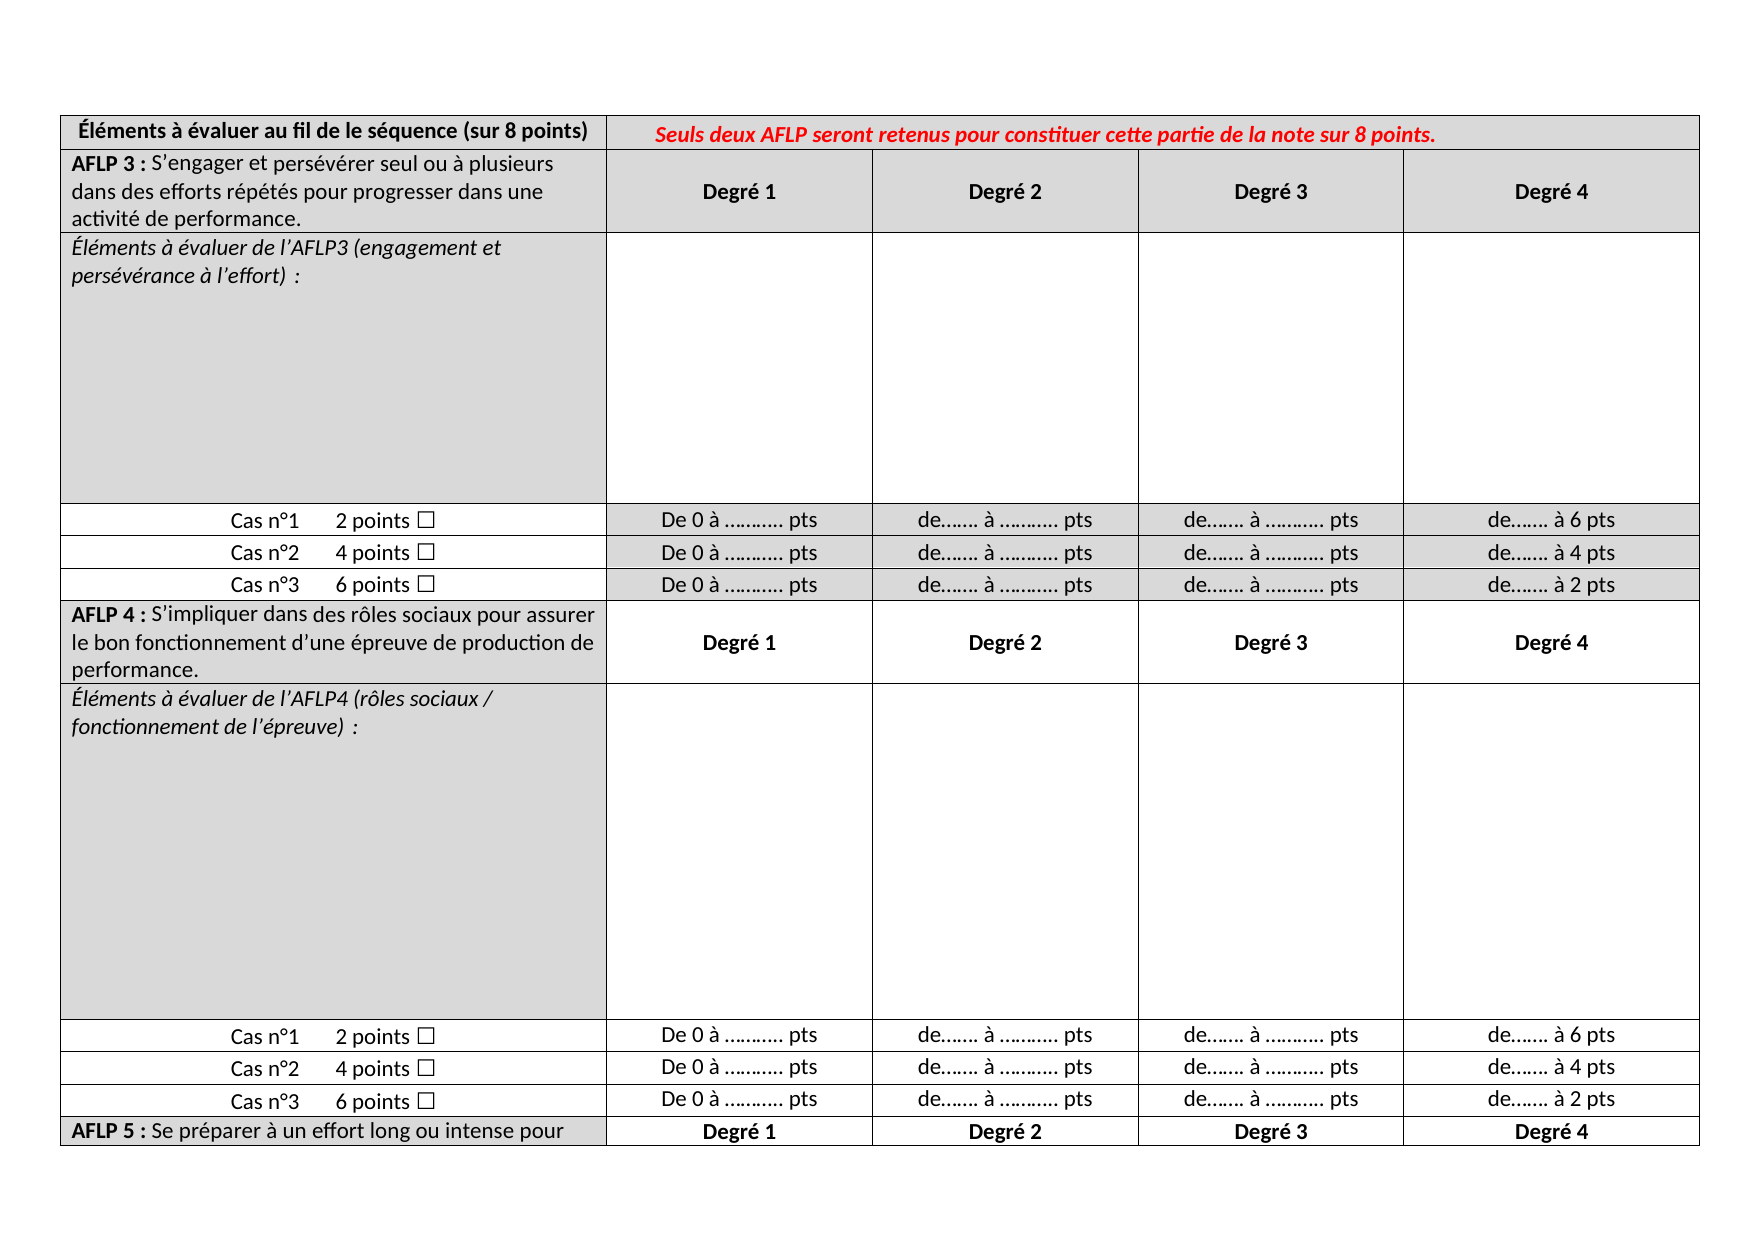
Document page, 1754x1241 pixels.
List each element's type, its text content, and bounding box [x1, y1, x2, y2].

table_cell Éléments à évaluer de l’AFLP4 (rôles sociaux / fonctionnement de l’épreuve) : [61, 684, 606, 1019]
table_cell De 0 à ……….. pts [607, 1085, 872, 1116]
table_cell [607, 684, 872, 1019]
table_cell [1139, 233, 1403, 503]
table_cell de……. à 6 pts [1404, 504, 1699, 535]
table_cell [873, 684, 1138, 1019]
table_cell [607, 233, 872, 503]
table_cell de……. à 2 pts [1404, 569, 1699, 600]
table_cell [1404, 233, 1699, 503]
table_cell de……. à ……….. pts [873, 1020, 1138, 1051]
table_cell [61, 1117, 606, 1145]
table_cell [1404, 684, 1699, 1019]
table_cell AFLP 4 : S’impliquer dans des rôles sociaux pour assurer le bon fonctionnement d’une épreuve de production de performance. [61, 601, 606, 683]
table_cell Degré 4 [1404, 601, 1699, 683]
table_cell AFLP 3 : S’engager et persévérer seul ou à plusieurs dans des efforts répétés pour progresser dans une activité de performance. [61, 150, 606, 232]
table_cell de……. à ……….. pts [873, 504, 1138, 535]
table_cell Degré 3 [1139, 1117, 1403, 1145]
table_cell De 0 à ……….. pts [607, 1052, 872, 1083]
table_cell Degré 1 [607, 601, 872, 683]
table_cell [1139, 684, 1403, 1019]
table_cell Degré 2 [873, 1117, 1138, 1145]
table_cell Degré 3 [1139, 601, 1403, 683]
table_cell de……. à ……….. pts [873, 1052, 1138, 1083]
table_cell Degré 4 [1404, 1117, 1699, 1145]
table_cell Cas n°2 4 points [61, 1052, 606, 1083]
table_cell Cas n°1 2 points [61, 1020, 606, 1051]
table_cell Éléments à évaluer de l’AFLP3 (engagement et persévérance à l’effort) : [61, 233, 606, 503]
table_cell de……. à ……….. pts [873, 569, 1138, 600]
table_header Éléments à évaluer au fil de le séquence (sur 8 points) [61, 116, 606, 149]
table_cell de……. à 4 pts [1404, 536, 1699, 567]
table_cell de……. à ……….. pts [1139, 569, 1403, 600]
table_cell Cas n°3 6 points [61, 569, 606, 600]
table_cell de……. à ……….. pts [1139, 536, 1403, 567]
table_cell De 0 à ……….. pts [607, 1020, 872, 1051]
table_cell de……. à 2 pts [1404, 1085, 1699, 1116]
table_cell de……. à 4 pts [1404, 1052, 1699, 1083]
table_cell de……. à ……….. pts [1139, 1052, 1403, 1083]
table_cell Cas n°1 2 points [61, 504, 606, 535]
table_cell de……. à ……….. pts [1139, 1020, 1403, 1051]
table_cell de……. à ……….. pts [873, 536, 1138, 567]
table_cell Degré 1 [607, 1117, 872, 1145]
table_cell Degré 4 [1404, 150, 1699, 232]
table_cell Cas n°2 4 points [61, 536, 606, 567]
table_cell de……. à ……….. pts [1139, 1085, 1403, 1116]
table_cell De 0 à ……….. pts [607, 504, 872, 535]
table_cell Degré 2 [873, 601, 1138, 683]
table_cell De 0 à ……….. pts [607, 569, 872, 600]
table_cell Degré 2 [873, 150, 1138, 232]
table_cell de……. à ……….. pts [1139, 504, 1403, 535]
table_cell Degré 1 [607, 150, 872, 232]
table_header Seuls deux AFLP seront retenus pour constituer cette partie de la note sur 8 points. [607, 116, 1699, 149]
table_cell de……. à ……….. pts [873, 1085, 1138, 1116]
table_cell De 0 à ……….. pts [607, 536, 872, 567]
table_cell Cas n°3 6 points [61, 1085, 606, 1116]
table_cell [873, 233, 1138, 503]
table_cell Degré 3 [1139, 150, 1403, 232]
table_cell de……. à 6 pts [1404, 1020, 1699, 1051]
